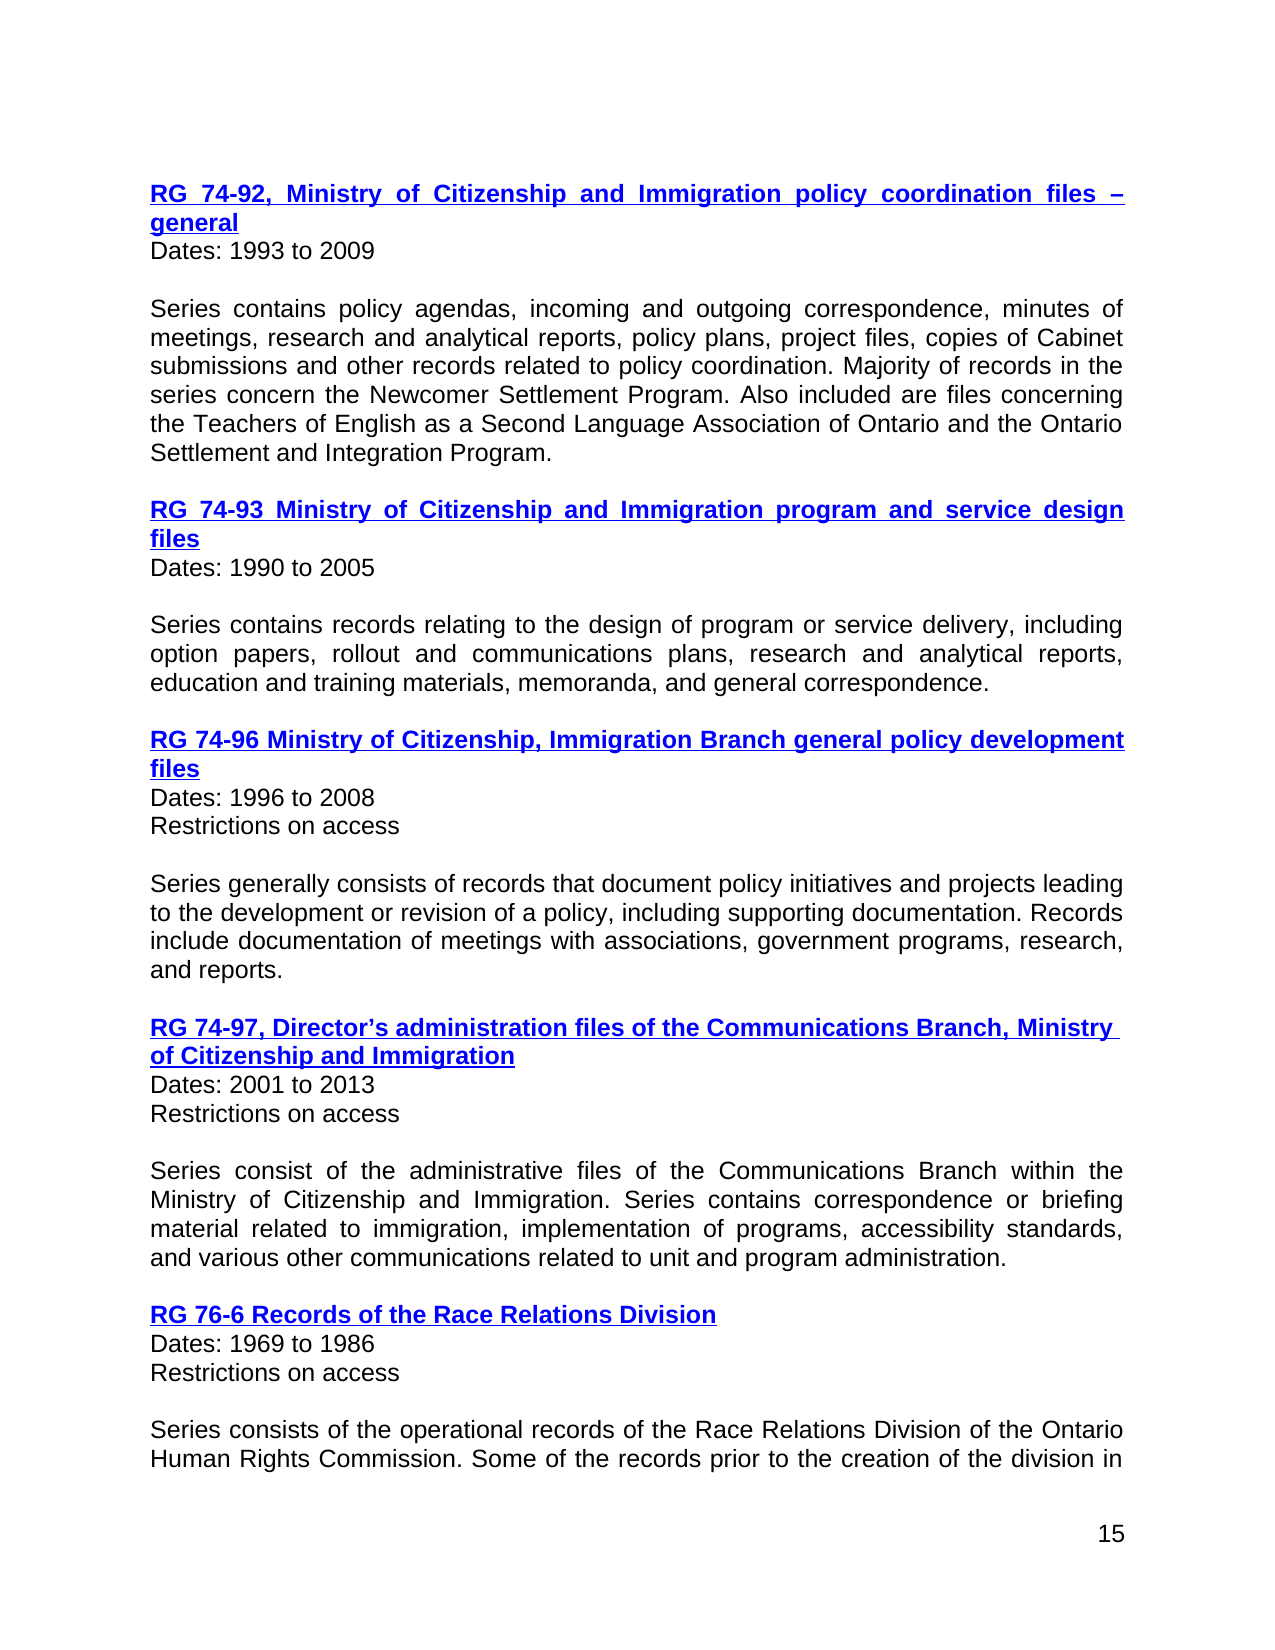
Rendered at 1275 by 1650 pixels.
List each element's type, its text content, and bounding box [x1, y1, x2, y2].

text Series contains policy agendas, incoming and outgoing correspondence, minutes of meetings, research and analytical reports, policy plans, project files, copies of Cabinet submissions and other records related to policy coordination. Majority of records in the series concern the Newcomer Settlement Program. Also included are files concerning the Teachers of English as a Second Language Association of Ontario and the Ontario Settlement and Integration Program. [150, 294, 1125, 466]
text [150, 1415, 1125, 1472]
text Dates: 1969 to 1986 [150, 1329, 1125, 1357]
text RG 74-92, Ministry of Citizenship and Immigration policy coordination files – general [150, 179, 1125, 204]
text RG 74-92, Ministry of Citizenship and Immigration policy coordination files – general [150, 205, 1125, 236]
text RG 76-6 Records of the Race Relations Division [150, 1300, 1125, 1329]
text Series generally consists of records that document policy initiatives and projects leading to the development or revision of a policy, including supporting documentation. Records include documentation of meetings with associations, government programs, research, and reports. [150, 869, 1125, 984]
text Dates: 1996 to 2008 [150, 782, 1125, 811]
text RG 74-96 Ministry of Citizenship, Immigration Branch general policy development files [150, 725, 1125, 750]
text RG 74-96 Ministry of Citizenship, Immigration Branch general policy development files [150, 751, 1125, 782]
text Restrictions on access [150, 1357, 1125, 1386]
text Restrictions on access [150, 1099, 1125, 1127]
text Dates: 1993 to 2009 [150, 236, 1125, 265]
text RG 74-93 Ministry of Citizenship and Immigration program and service design files [150, 521, 1125, 552]
text Dates: 1990 to 2005 [150, 552, 1125, 581]
text Dates: 2001 to 2013 [150, 1070, 1125, 1099]
text RG 74-93 Ministry of Citizenship and Immigration program and service design files [150, 495, 1125, 520]
text Restrictions on access [150, 811, 1125, 840]
text Series contains records relating to the design of program or service delivery, including option papers, rollout and communications plans, research and analytical reports, education and training materials, memoranda, and general correspondence. [150, 610, 1125, 696]
text Series consist of the administrative files of the Communications Branch within the Ministry of Citizenship and Immigration. Series contains correspondence or briefing material related to immigration, implementation of programs, accessibility standards, and various other communications related to unit and program administration. [150, 1156, 1125, 1271]
text RG 74-97, Director’s administration files of the Communications Branch, Ministry of Citizenship and Immigration [150, 1012, 1125, 1070]
